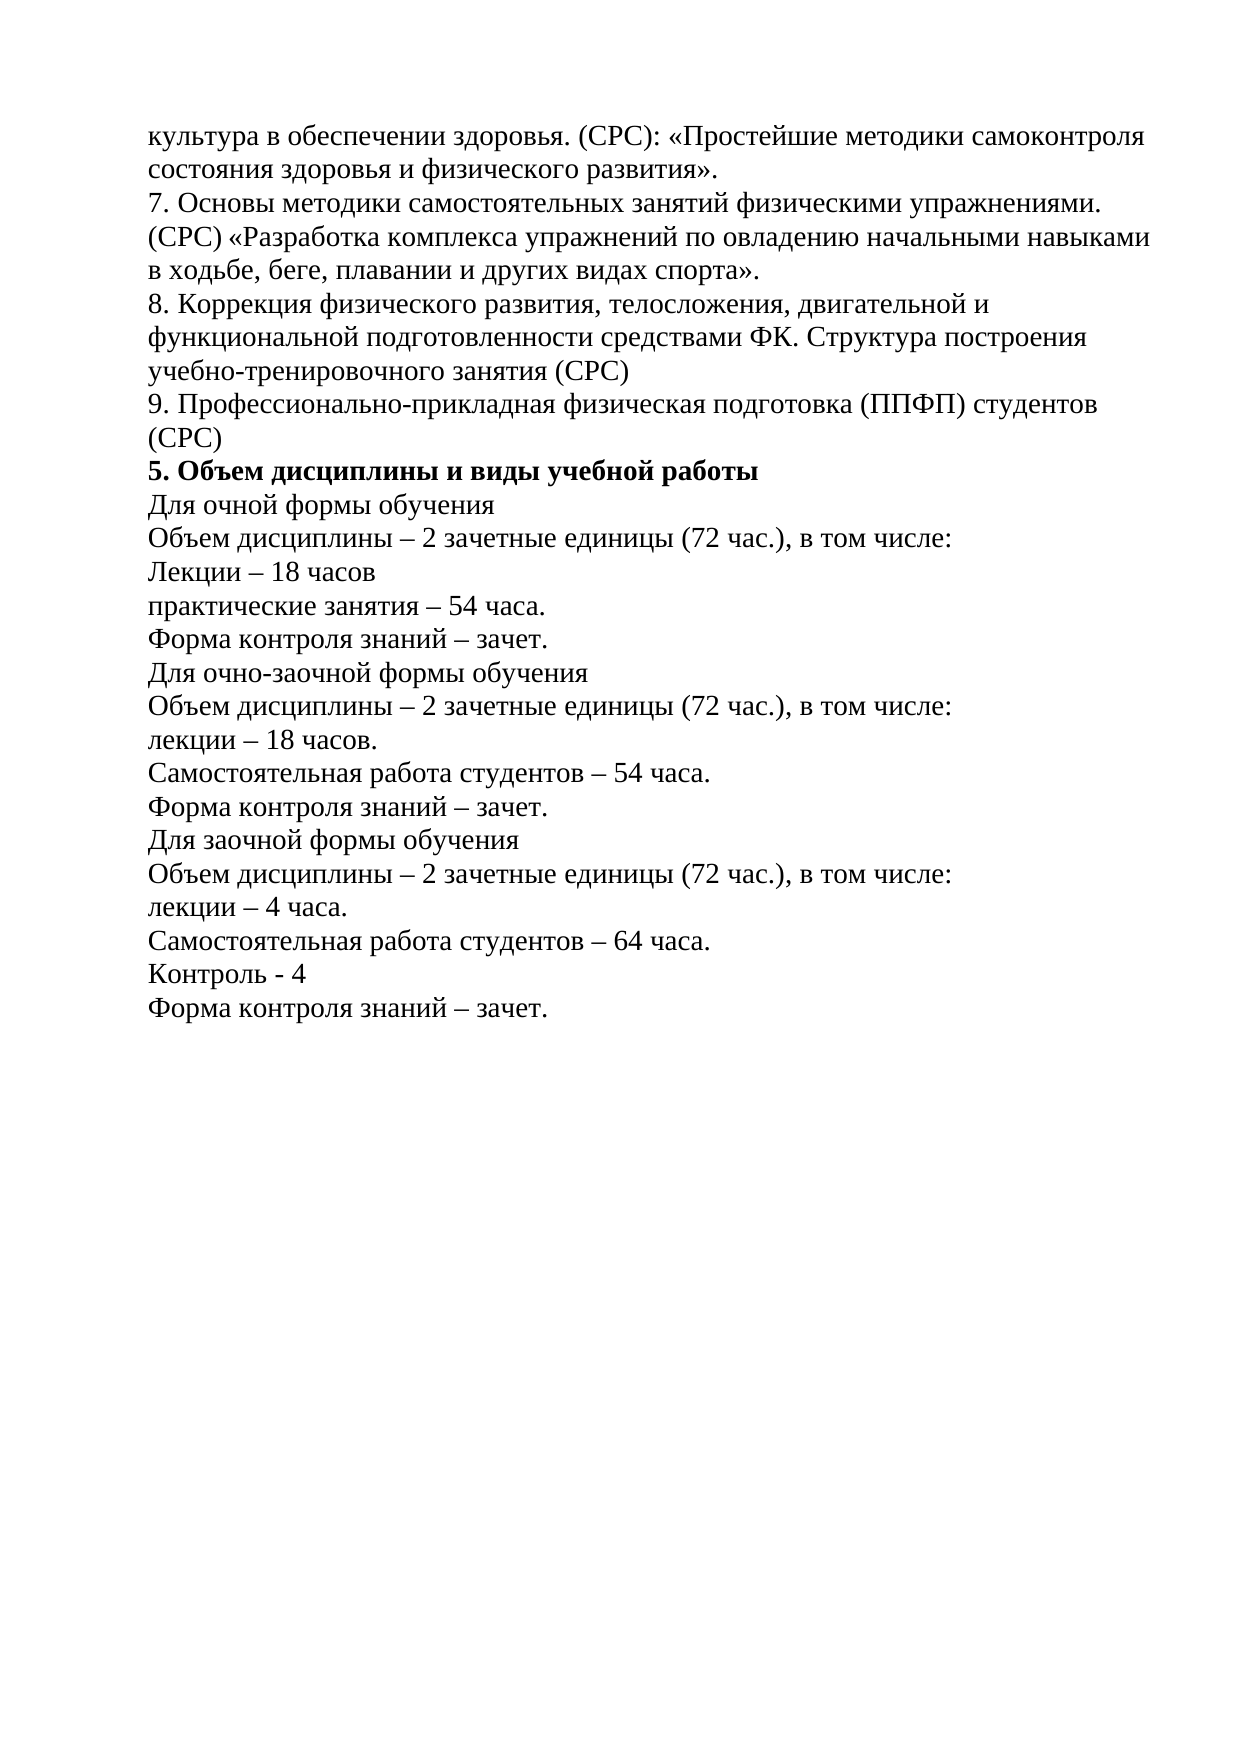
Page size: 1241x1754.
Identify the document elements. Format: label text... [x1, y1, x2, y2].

text Для очной формы обучения [148, 487, 1152, 521]
text лекции – 18 часов. [148, 722, 1152, 755]
list Профессионально-прикладная физическая подготовка (ППФП) студентов (СРС) [148, 386, 1152, 453]
text Для заочной формы обучения [148, 822, 1152, 856]
text практические занятия – 54 часа. [148, 588, 1152, 621]
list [148, 118, 1152, 185]
text 5. Объем дисциплины и виды учебной работы [148, 453, 1152, 487]
text Самостоятельная работа студентов – 64 часа. [148, 923, 1152, 957]
text Контроль - 4 [148, 957, 1152, 990]
text Лекции – 18 часов [148, 554, 1152, 588]
text Самостоятельная работа студентов – 54 часа. [148, 755, 1152, 789]
text Объем дисциплины – 2 зачетные единицы (72 час.), в том числе: [148, 521, 1152, 554]
text лекции – 4 часа. [148, 889, 1152, 923]
text Объем дисциплины – 2 зачетные единицы (72 час.), в том числе: [148, 688, 1152, 722]
text Объем дисциплины – 2 зачетные единицы (72 час.), в том числе: [148, 856, 1152, 889]
text Форма контроля знаний – зачет. [148, 990, 1152, 1024]
text Форма контроля знаний – зачет. [148, 789, 1152, 822]
list Основы методики самостоятельных занятий физическими упражнениями. (СРС) «Разработка комплекса упражнений по овладению начальными навыками в ходьбе, беге, плавании и других видах спорта». [148, 185, 1152, 286]
text Для очно-заочной формы обучения [148, 655, 1152, 688]
text Форма контроля знаний – зачет. [148, 621, 1152, 655]
